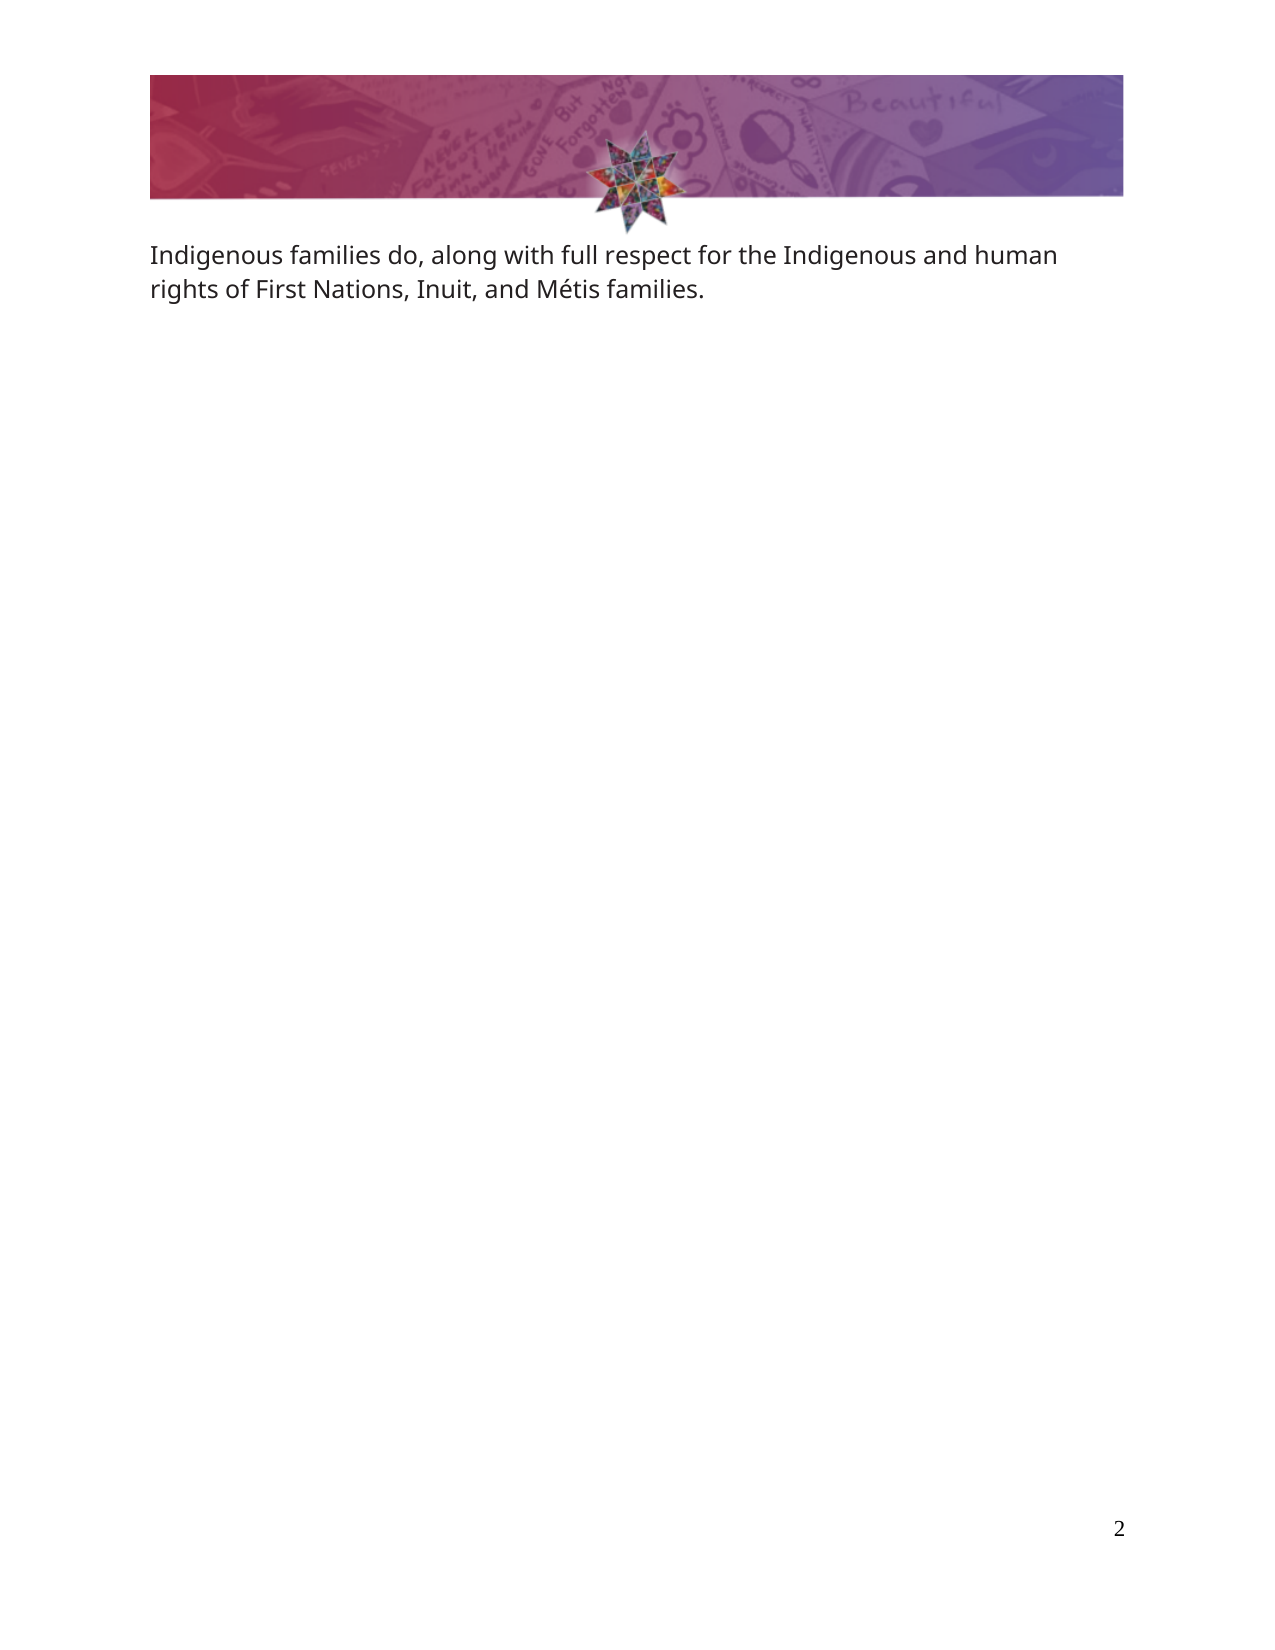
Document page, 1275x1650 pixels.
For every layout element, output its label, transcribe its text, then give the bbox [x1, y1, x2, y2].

picture [150, 75, 1124, 238]
